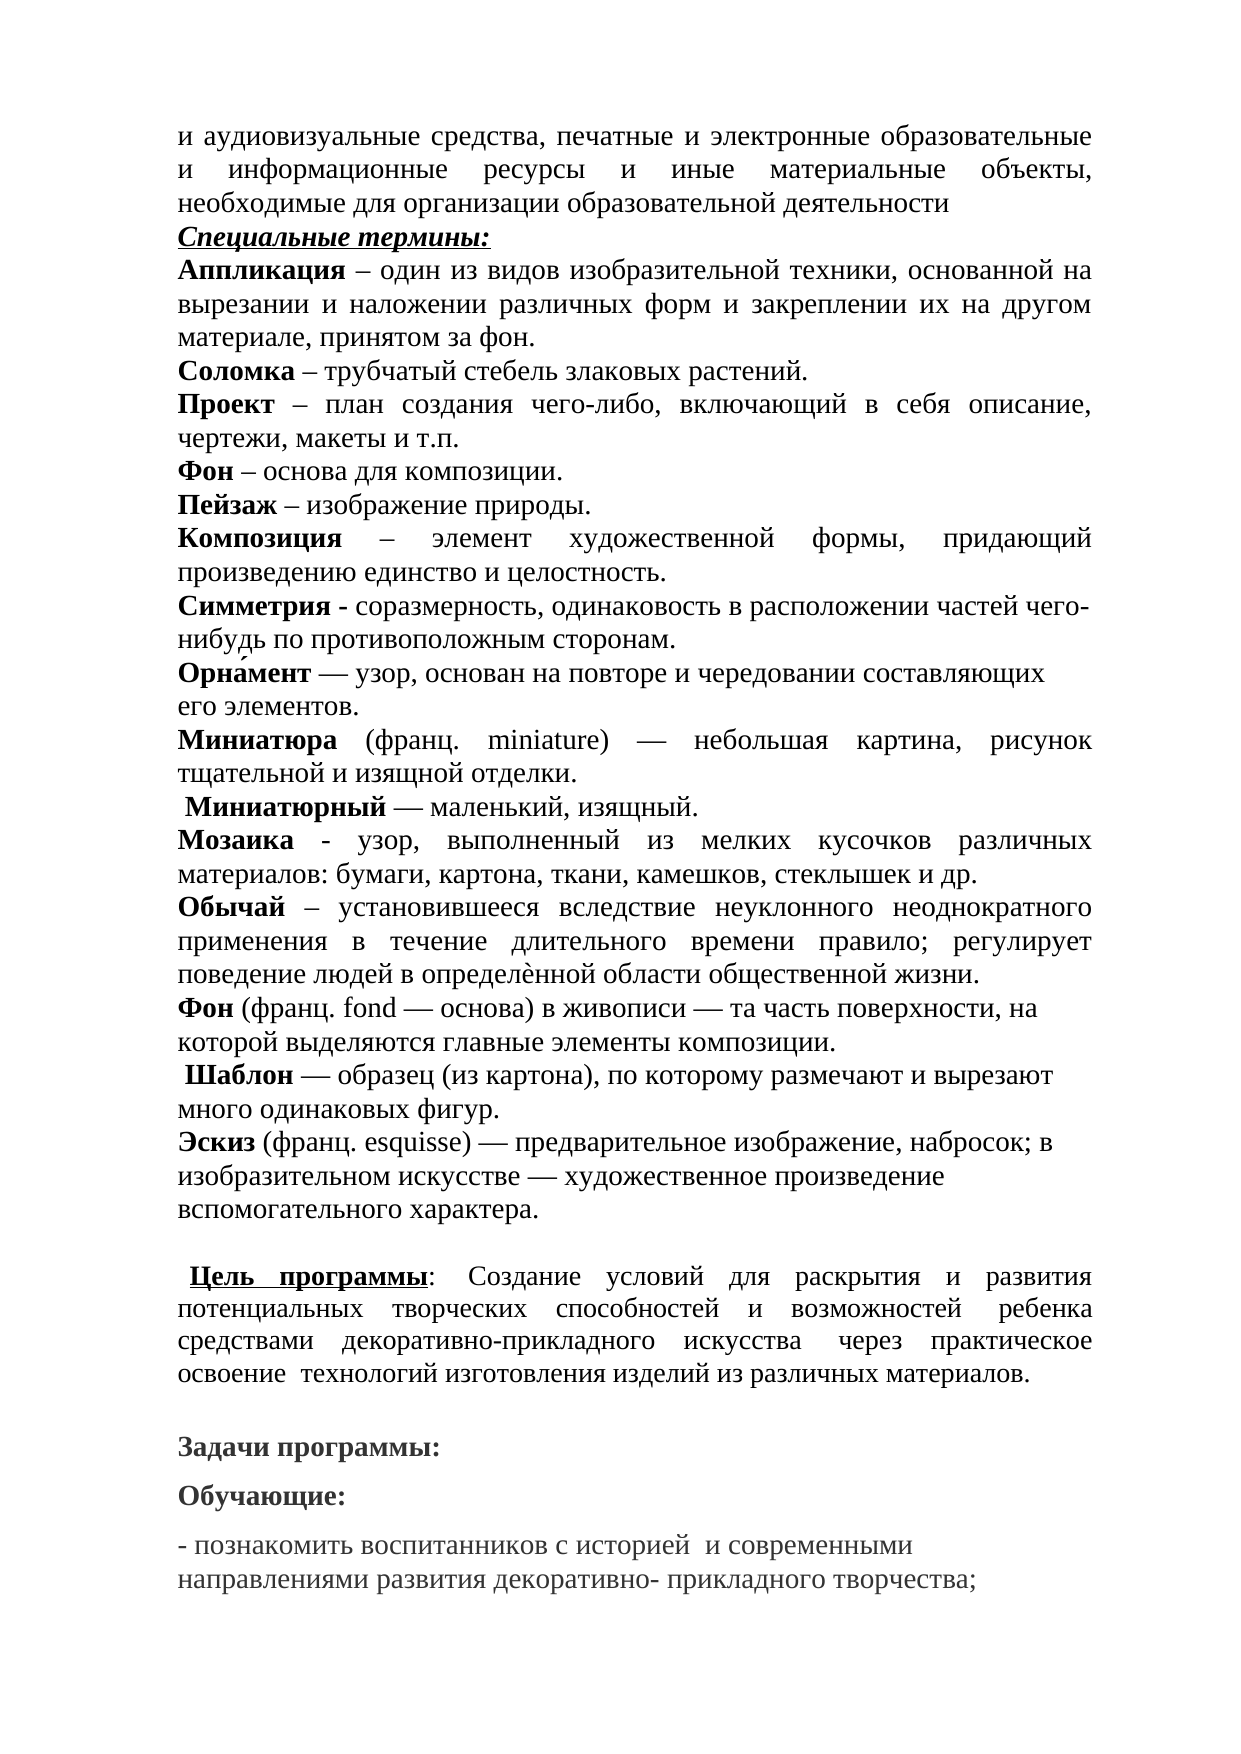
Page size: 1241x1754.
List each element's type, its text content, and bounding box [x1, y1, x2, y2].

text Проект – план создания чего-либо, включающий в себя описание, чертежи, макеты и т.п. [177, 386, 1093, 453]
text Миниатюрный — маленький, изящный. [177, 789, 1093, 822]
text Обычай – установившееся вследствие неуклонного неоднократного применения в течение длительного времени правило; регулирует поведение людей в определѐнной области общественной жизни. [177, 889, 1093, 990]
text Шаблон — образец (из картона), по которому размечают и вырезают много одинаковых фигур. [177, 1057, 1093, 1124]
text Аппликация – один из видов изобразительной техники, основанной на вырезании и наложении различных форм и закреплении их на другом материале, принятом за фон. [177, 252, 1093, 353]
text - познакомить воспитанников с историей и современными направлениями развития декоративно- прикладного творчества; [177, 1527, 1093, 1594]
text Специальные термины: [177, 219, 1093, 252]
text Соломка – трубчатый стебель злаковых растений. [177, 353, 1093, 386]
text Цель программы: Создание условий для раскрытия и развития потенциальных творческих способностей и возможностей ребенка средствами декоративно-прикладного искусства через практическое освоение технологий изготовления изделий из различных материалов. [177, 1258, 1093, 1388]
text Мозаика - узор, выполненный из мелких кусочков различных материалов: бумаги, картона, ткани, камешков, стеклышек и др. [177, 822, 1093, 889]
text Орна́мент — узор, основан на повторе и чередовании составляющих его элементов. [352, 655, 1093, 722]
text Фон – основа для композиции. [177, 453, 1093, 487]
text Миниатюра (франц. miniature) — небольшая картина, рисунок тщательной и изящной отделки. [177, 722, 1093, 789]
text Композиция – элемент художественной формы, придающий произведению единство и целостность. [177, 521, 1093, 588]
text Обучающие: [177, 1478, 1093, 1512]
text Задачи программы: [177, 1429, 1093, 1462]
text Эскиз (франц. esquisse) — предварительное изображение, набросок; в изобразительном искусстве — художественное произведение вспомогательного характера. [177, 1124, 1093, 1225]
text Пейзаж – изображение природы. [177, 487, 1093, 521]
subtitle Симметрия - соразмерность, одинаковость в расположении частей чего-нибудь по противоположным сторонам. [177, 588, 1093, 655]
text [177, 118, 1093, 219]
text Фон (франц. fond — основа) в живописи — та часть поверхности, на которой выделяются главные элементы композиции. [177, 990, 1093, 1057]
